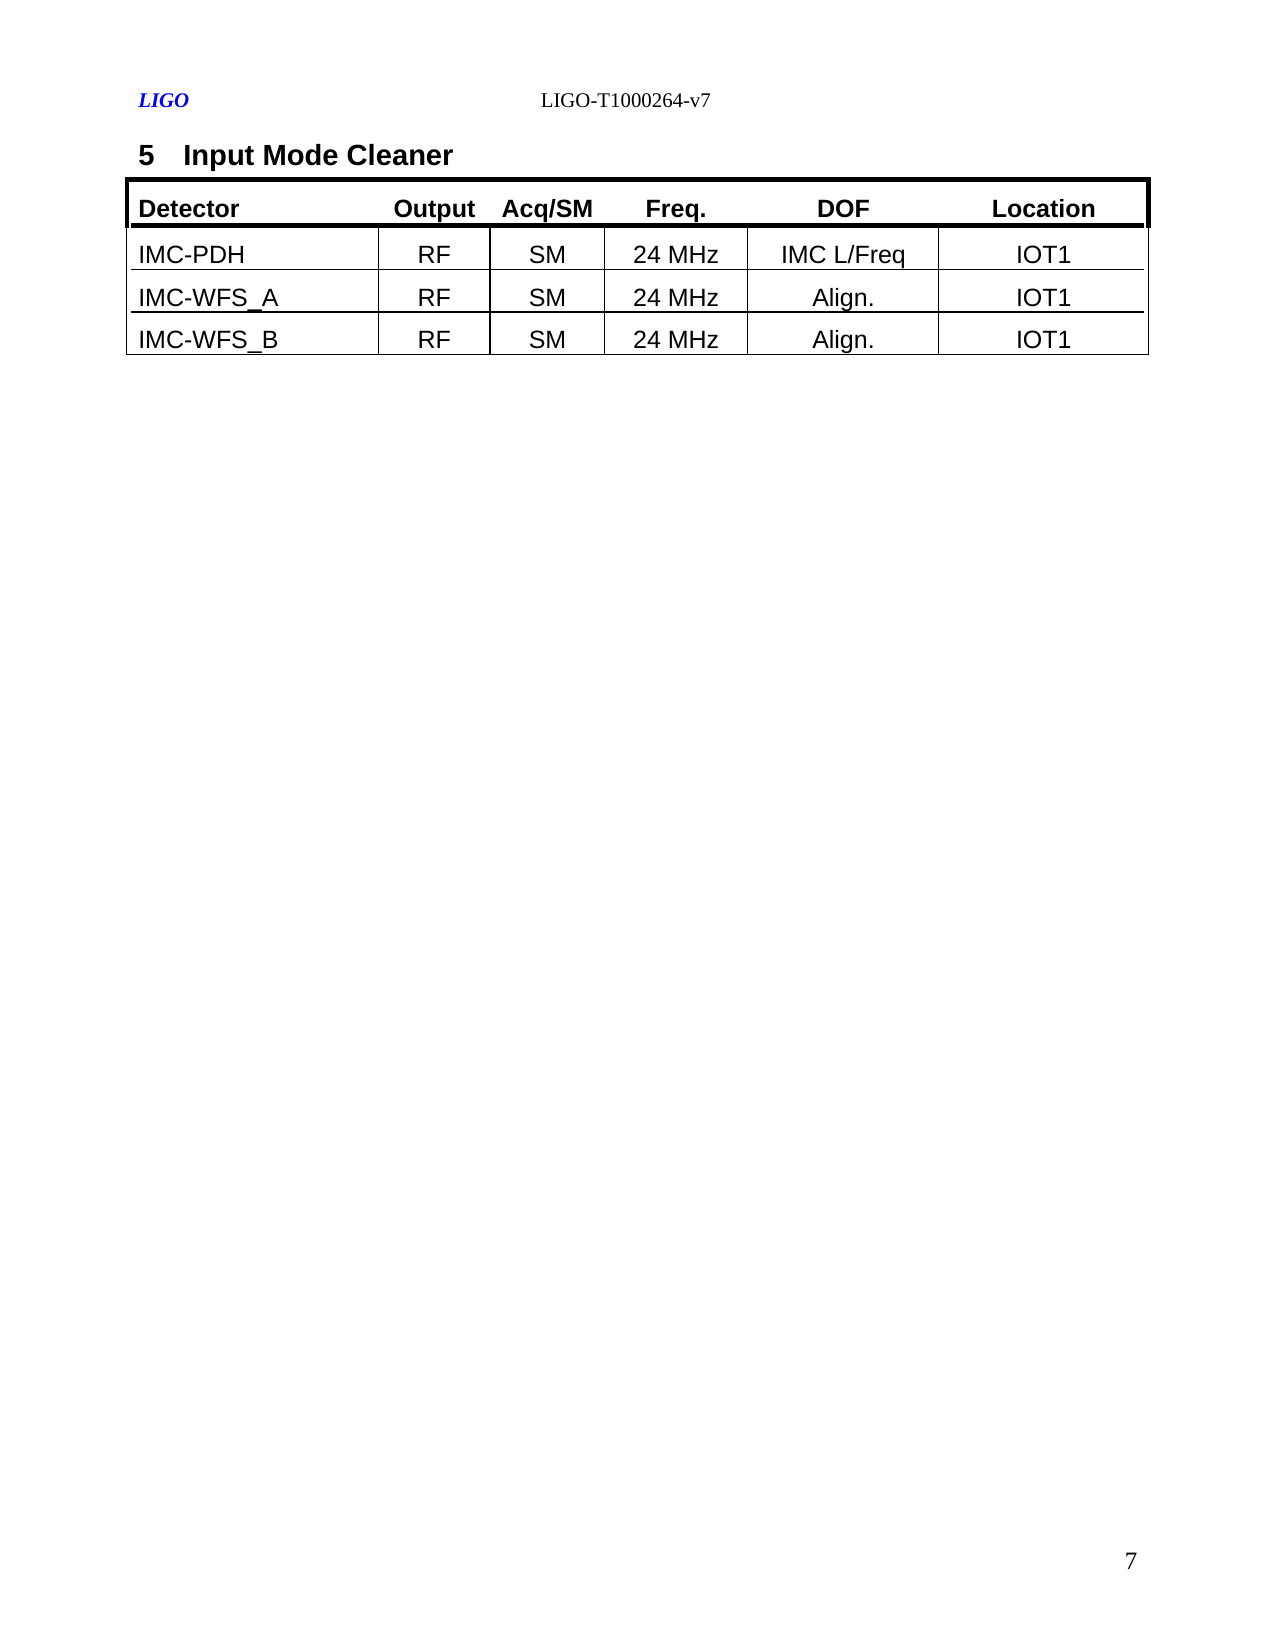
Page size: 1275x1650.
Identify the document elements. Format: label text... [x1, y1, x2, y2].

table_cell RF [379, 270, 489, 311]
table_cell Align. [748, 313, 938, 354]
table_header Acq/SM [490, 182, 604, 223]
table_header DOF [748, 182, 939, 223]
table_cell SM [491, 313, 604, 354]
table_cell IMC-WFS_B [127, 311, 378, 354]
table_cell IOT1 [939, 311, 1148, 354]
table_cell 24 MHz [605, 228, 747, 269]
table_cell RF [379, 313, 489, 354]
subtitle Input Mode Cleaner [138, 137, 1137, 171]
table_cell SM [491, 270, 604, 311]
table_header Output [378, 182, 490, 223]
table_cell IOT1 [939, 223, 1148, 269]
table_cell 24 MHz [605, 270, 747, 311]
table_cell IMC L/Freq [748, 228, 938, 269]
table_cell IOT1 [939, 269, 1148, 311]
table_header Freq. [604, 182, 747, 223]
table_header Detector [129, 182, 378, 223]
table_cell IMC-WFS_A [127, 269, 378, 311]
table_cell IMC-PDH [127, 223, 378, 269]
table_header Location [939, 182, 1146, 223]
table_cell SM [491, 228, 604, 269]
table_cell 24 MHz [605, 313, 747, 354]
table_cell RF [379, 228, 489, 269]
table_cell Align. [748, 270, 938, 311]
